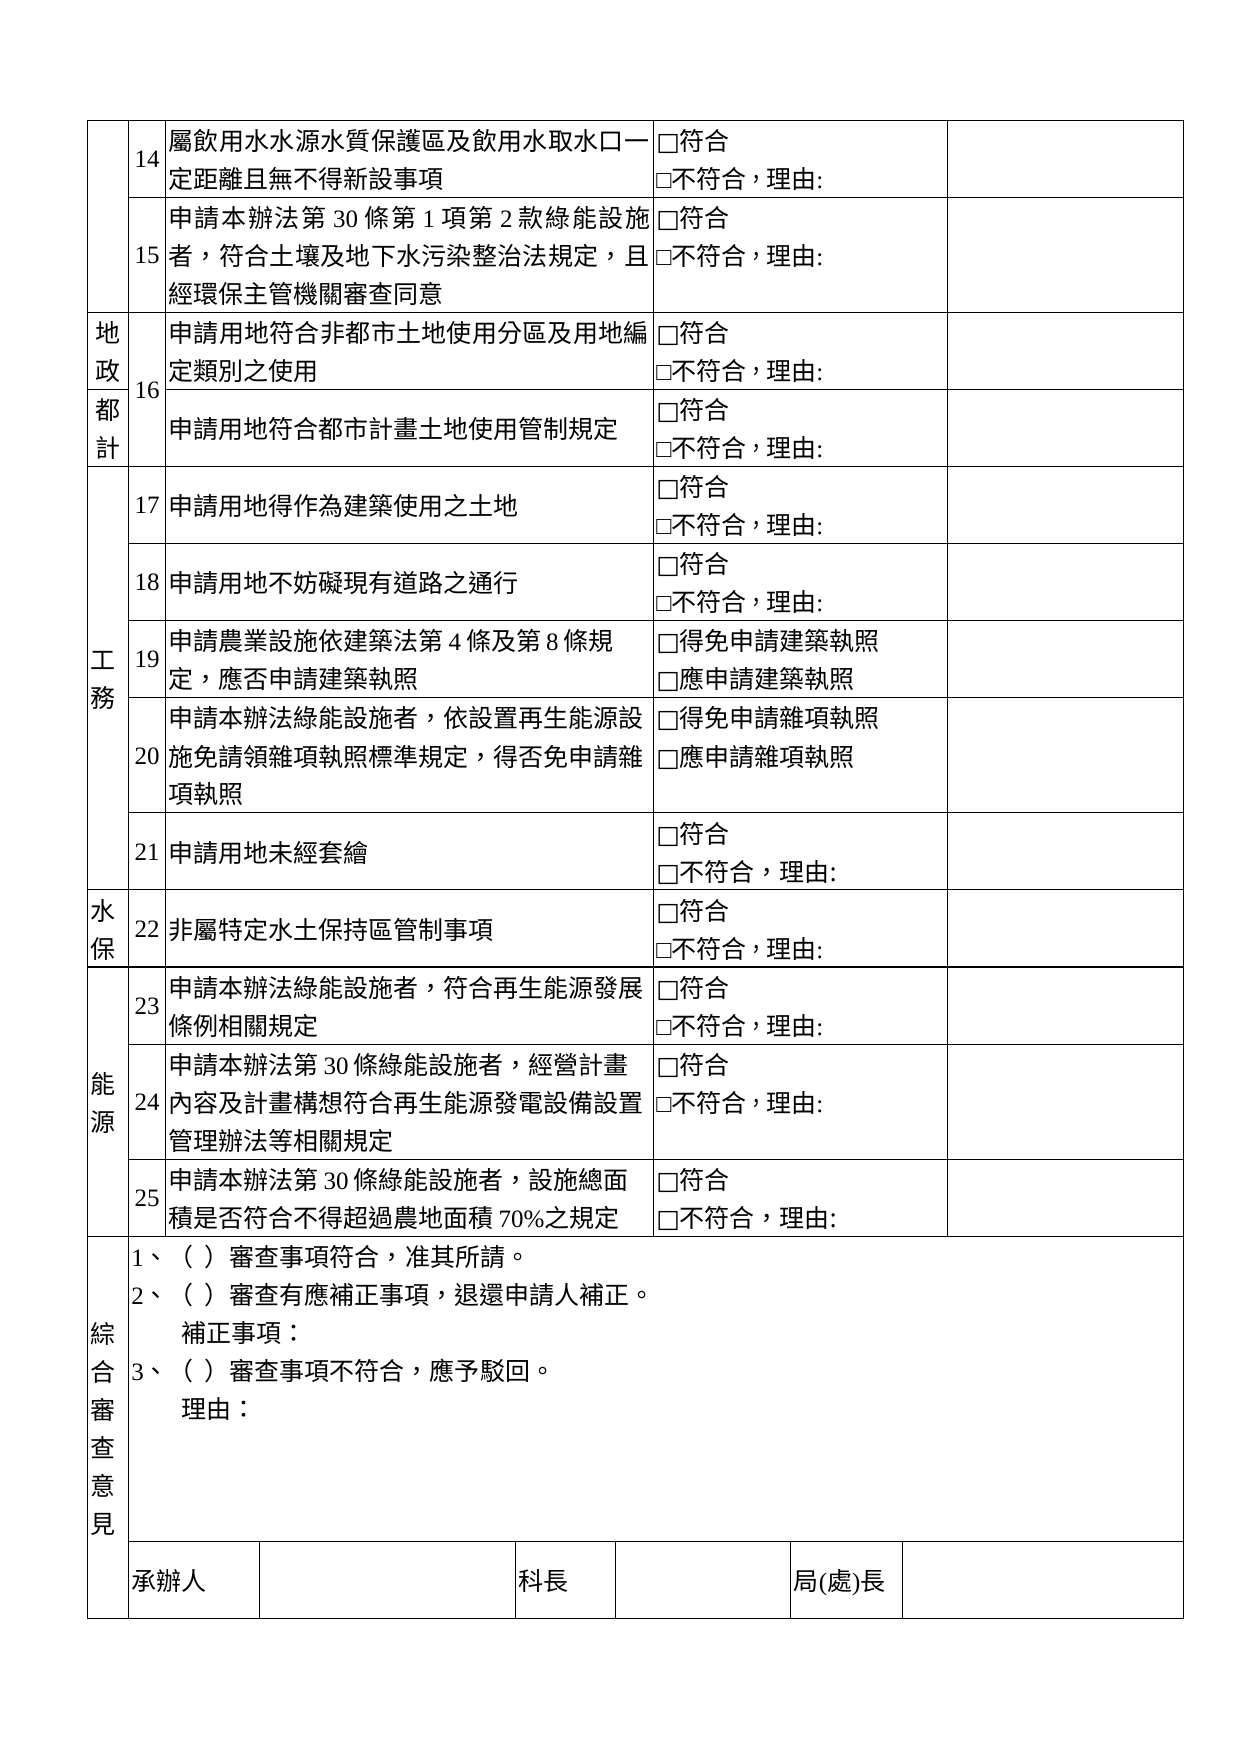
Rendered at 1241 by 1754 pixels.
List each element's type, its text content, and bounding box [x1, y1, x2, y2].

table_cell □符合 □不符合，理由: [654, 313, 947, 389]
table_cell 18 [129, 544, 165, 620]
table_cell 申請本辦法綠能設施者，符合再生能源發展條例相關規定 [166, 968, 653, 1043]
table_cell [948, 968, 1183, 1043]
table_cell 能源 [88, 968, 128, 1236]
table_cell [948, 890, 1183, 966]
table_cell 24 [129, 1045, 165, 1158]
table_cell 申請用地得作為建築使用之土地 [166, 467, 653, 543]
table_cell □符合 □不符合，理由: [654, 813, 947, 889]
table_cell [948, 390, 1183, 466]
table_cell □符合 □不符合，理由: [654, 968, 947, 1043]
table_cell 科長 [516, 1542, 615, 1618]
table_cell [948, 698, 1183, 812]
table_cell 綜合審查意見 [88, 1237, 128, 1618]
table_cell 都 計 [88, 390, 128, 466]
table_cell 1、（ ）審查事項符合，准其所請。 2、（ ）審查有應補正事項，退還申請人補正。 補正事項： 3、（ ）審查事項不符合，應予駁回。 理由： [129, 1237, 1183, 1541]
table_cell [948, 121, 1183, 197]
table_cell 申請本辦法第30條綠能設施者，經營計畫內容及計畫構想符合再生能源發電設備設置管理辦法等相關規定 [166, 1045, 653, 1158]
table_cell 申請用地未經套繪 [166, 813, 653, 889]
table_cell 水 保 [88, 890, 128, 966]
table_cell 申請本辦法第30條綠能設施者，設施總面積是否符合不得超過農地面積70%之規定 [166, 1160, 653, 1236]
table_cell □符合 □不符合，理由: [654, 467, 947, 543]
table_cell [903, 1542, 1183, 1618]
table_cell 15 [129, 198, 165, 312]
table_cell 承辦人 [129, 1542, 259, 1618]
table_cell 25 [129, 1160, 165, 1236]
table_cell 20 [129, 698, 165, 812]
table_cell □符合 □不符合，理由: [654, 198, 947, 312]
table_cell 局(處)長 [791, 1542, 902, 1618]
table_cell 申請本辦法第30條第1項第2款綠能設施者，符合土壤及地下水污染整治法規定，且經環保主管機關審查同意 [166, 198, 653, 312]
table_cell 申請農業設施依建築法第4條及第8條規定，應否申請建築執照 [166, 621, 653, 697]
table_cell 地 政 [88, 313, 128, 389]
table_cell [948, 544, 1183, 620]
table_cell 23 [129, 968, 165, 1043]
table_cell □符合 □不符合，理由: [654, 390, 947, 466]
table_cell [948, 198, 1183, 312]
table_cell □符合 □不符合，理由: [654, 1160, 947, 1236]
table_cell 申請本辦法綠能設施者，依設置再生能源設施免請領雜項執照標準規定，得否免申請雜項執照 [166, 698, 653, 812]
table_cell [948, 313, 1183, 389]
table_cell [616, 1542, 790, 1618]
table_cell [948, 1045, 1183, 1158]
table_cell 16 [129, 313, 165, 466]
table_cell 屬飲用水水源水質保護區及飲用水取水口一定距離且無不得新設事項 [166, 121, 653, 197]
table_cell □得免申請建築執照 □應申請建築執照 [654, 621, 947, 697]
table_cell 非屬特定水土保持區管制事項 [166, 890, 653, 966]
table_cell □符合 □不符合，理由: [654, 544, 947, 620]
table_cell 14 [129, 121, 165, 197]
table_cell □符合 □不符合，理由: [654, 121, 947, 197]
table_cell 工 務 [88, 467, 128, 889]
table_cell 申請用地符合都市計畫土地使用管制規定 [166, 390, 653, 466]
table_cell □得免申請雜項執照 □應申請雜項執照 [654, 698, 947, 812]
table_cell 19 [129, 621, 165, 697]
table_cell [948, 813, 1183, 889]
table_cell [948, 467, 1183, 543]
table_cell 申請用地符合非都市土地使用分區及用地編定類別之使用 [166, 313, 653, 389]
table_cell [260, 1542, 515, 1618]
table_cell 21 [129, 813, 165, 889]
table_cell [948, 621, 1183, 697]
table_cell 22 [129, 890, 165, 966]
table_cell 17 [129, 467, 165, 543]
table_cell □符合 □不符合，理由: [654, 890, 947, 966]
table_cell [948, 1160, 1183, 1236]
table_cell □符合 □不符合，理由: [654, 1045, 947, 1158]
table_cell 申請用地不妨礙現有道路之通行 [166, 544, 653, 620]
